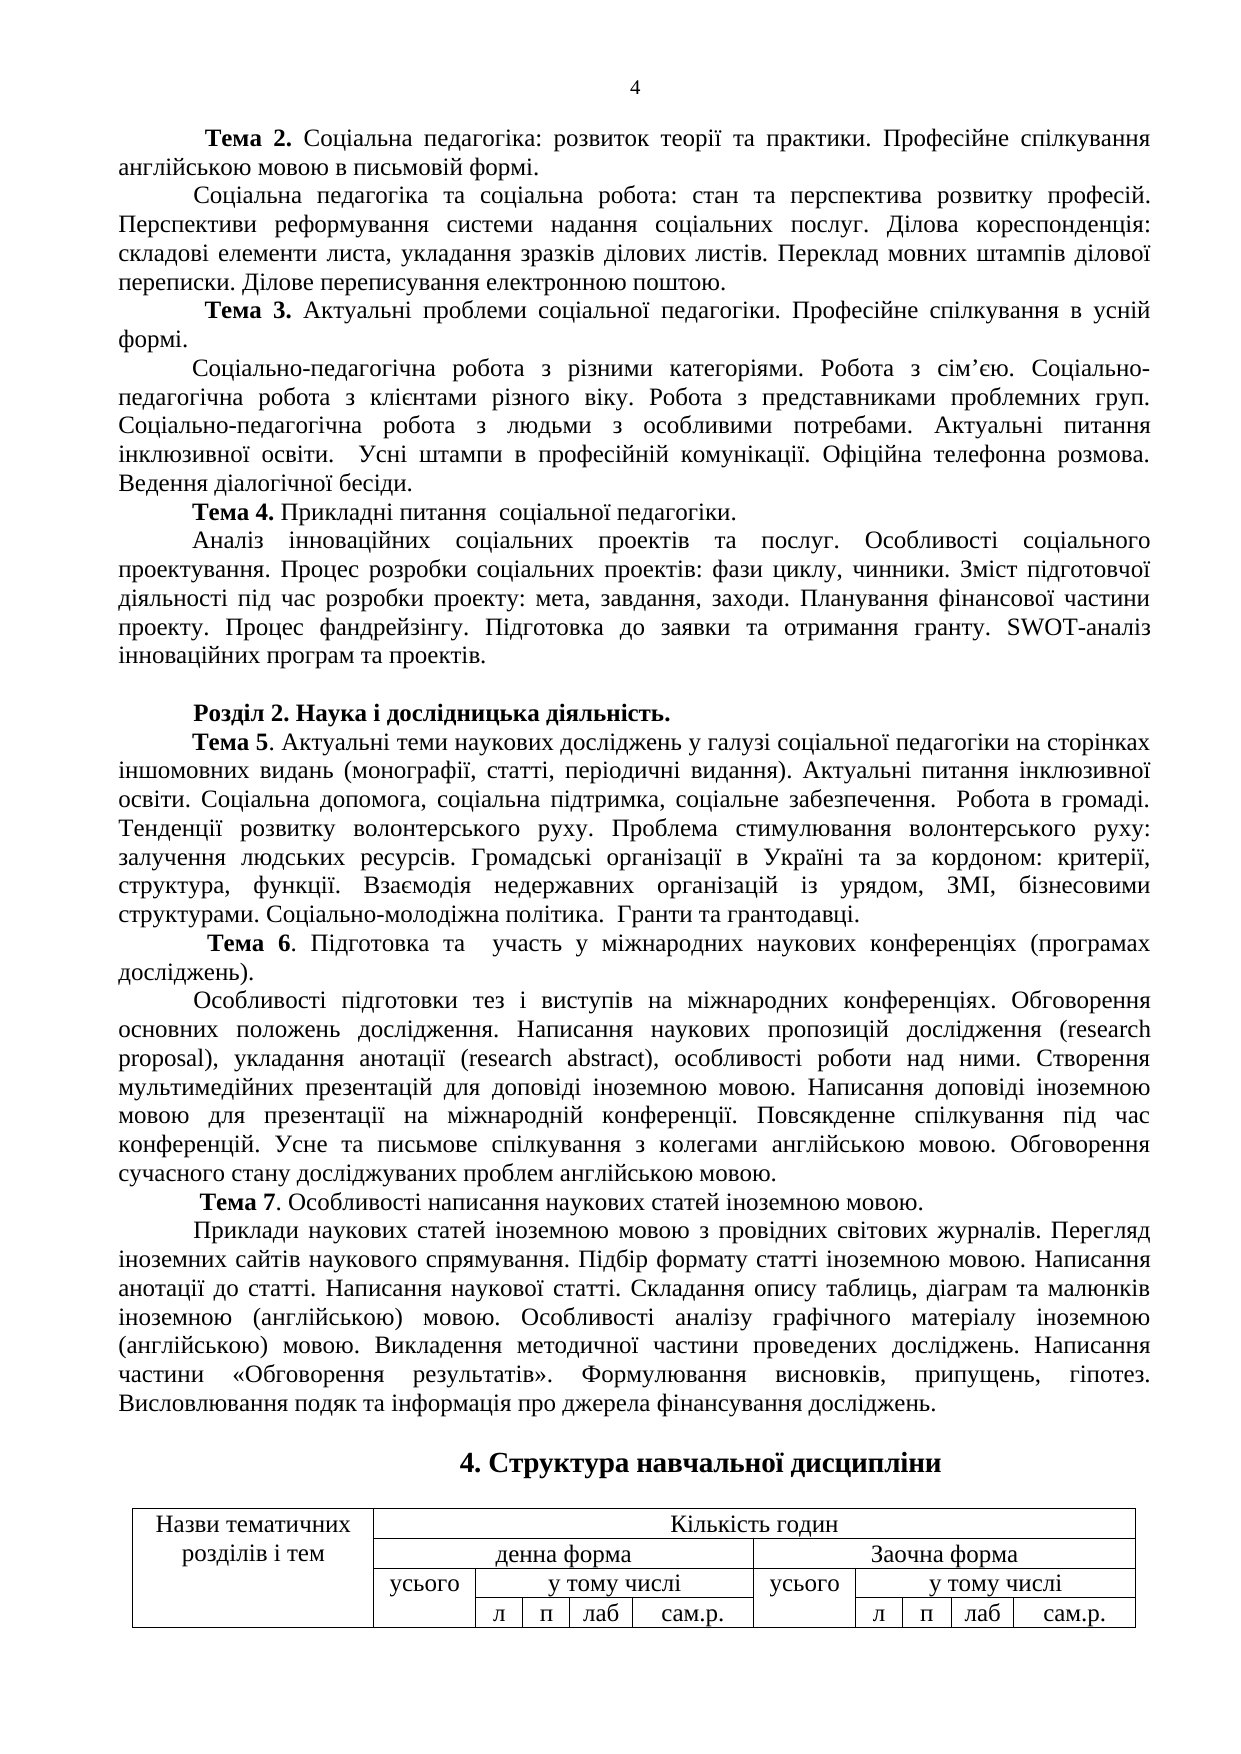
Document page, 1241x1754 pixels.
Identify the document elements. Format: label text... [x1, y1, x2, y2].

table_cell у тому числі [856, 1569, 1135, 1597]
text Тема 2. Соціальна педагогіка: розвиток теорії та практики. Професійне спілкування англійською мовою в письмовій формі. [118, 123, 1152, 181]
table_cell п [523, 1598, 569, 1627]
table_cell лаб [952, 1598, 1013, 1627]
table_cell усього [754, 1569, 855, 1627]
text Тема 3. Актуальні проблеми соціальної педагогіки. Професійне спілкування в усній формі. [118, 296, 1152, 353]
list 4. Структура навчальної дисципліни [249, 1446, 1152, 1479]
text Приклади наукових статей іноземною мовою з провідних світових журналів. Перегляд іноземних сайтів наукового спрямування. Підбір формату статті іноземною мовою. Написання анотації до статті. Написання наукової статті. Складання опису таблиць, діаграм та малюнків іноземною (англійською) мовою. Особливості аналізу графічного матеріалу іноземною (англійською) мовою. Викладення методичної частини проведених досліджень. Написання частини «Обговорення результатів». Формулювання висновків, припущень, гіпотез. Висловлювання подяк та інформація про джерела фінансування досліджень. [118, 1216, 1152, 1417]
table_cell у тому числі [476, 1569, 753, 1597]
text Особливості підготовки тез і виступів на міжнародних конференціях. Обговорення основних положень дослідження. Написання наукових пропозицій дослідження (research proposal), укладання анотації (research abstract), особливості роботи над ними. Створення мультимедійних презентацій для доповіді іноземною мовою. Написання доповіді іноземною мовою для презентації на міжнародній конференції. Повсякденне спілкування під час конференцій. Усне та письмове спілкування з колегами англійською мовою. Обговорення сучасного стану досліджуваних проблем англійською мовою. [118, 986, 1152, 1187]
table_cell сам.р. [1014, 1598, 1135, 1627]
table_header Кількість годин [374, 1509, 1135, 1538]
table_cell лаб [570, 1598, 632, 1627]
table_cell л [476, 1598, 522, 1627]
text Тема 7. Особливості написання наукових статей іноземною мовою. [118, 1187, 1152, 1216]
table_cell денна форма [374, 1539, 753, 1567]
text Тема 4. Прикладні питання соціальної педагогіки. [118, 497, 1152, 526]
text Соціально-педагогічна робота з різними категоріями. Робота з сім’єю. Соціально-педагогічна робота з клієнтами різного віку. Робота з представниками проблемних груп. Соціально-педагогічна робота з людьми з особливими потребами. Актуальні питання інклюзивної освіти. Усні штампи в професійній комунікації. Офіційна телефонна розмова. Ведення діалогічної бесіди. [118, 353, 1152, 497]
table_cell усього [374, 1569, 475, 1627]
text Соціальна педагогіка та соціальна робота: стан та перспектива розвитку професій. Перспективи реформування системи надання соціальних послуг. Ділова кореспонденція: складові елементи листа, укладання зразків ділових листів. Переклад мовних штампів ділової переписки. Ділове переписування електронною поштою. [118, 181, 1152, 296]
table_header Назви тематичних розділів і тем [133, 1509, 373, 1627]
text Тема 5. Актуальні теми наукових досліджень у галузі соціальної педагогіки на сторінках іншомовних видань (монографії, статті, періодичні видання). Актуальні питання інклюзивної освіти. Соціальна допомога, соціальна підтримка, соціальне забезпечення. Робота в громаді. Тенденції розвитку волонтерського руху. Проблема стимулювання волонтерського руху: залучення людських ресурсів. Громадські організації в Україні та за кордоном: критерії, структура, функції. Взаємодія недержавних організацій із урядом, ЗМІ, бізнесовими структурами. Соціально-молодіжна політика. Гранти та грантодавці. [118, 727, 1152, 928]
table_cell Заочна форма [754, 1539, 1135, 1567]
table_cell сам.р. [633, 1598, 753, 1627]
text Розділ 2. Наука і дослідницька діяльність. [118, 698, 1152, 727]
text Тема 6. Підготовка та участь у міжнародних наукових конференціях (програмах досліджень). [118, 928, 1152, 986]
text Аналіз інноваційних соціальних проектів та послуг. Особливості соціального проектування. Процес розробки соціальних проектів: фази циклу, чинники. Зміст підготовчої діяльності під час розробки проекту: мета, завдання, заходи. Планування фінансової частини проекту. Процес фандрейзінгу. Підготовка до заявки та отримання гранту. SWOT-аналіз інноваційних програм та проектів. [118, 526, 1152, 669]
table_cell л [856, 1598, 902, 1627]
table_cell п [903, 1598, 951, 1627]
